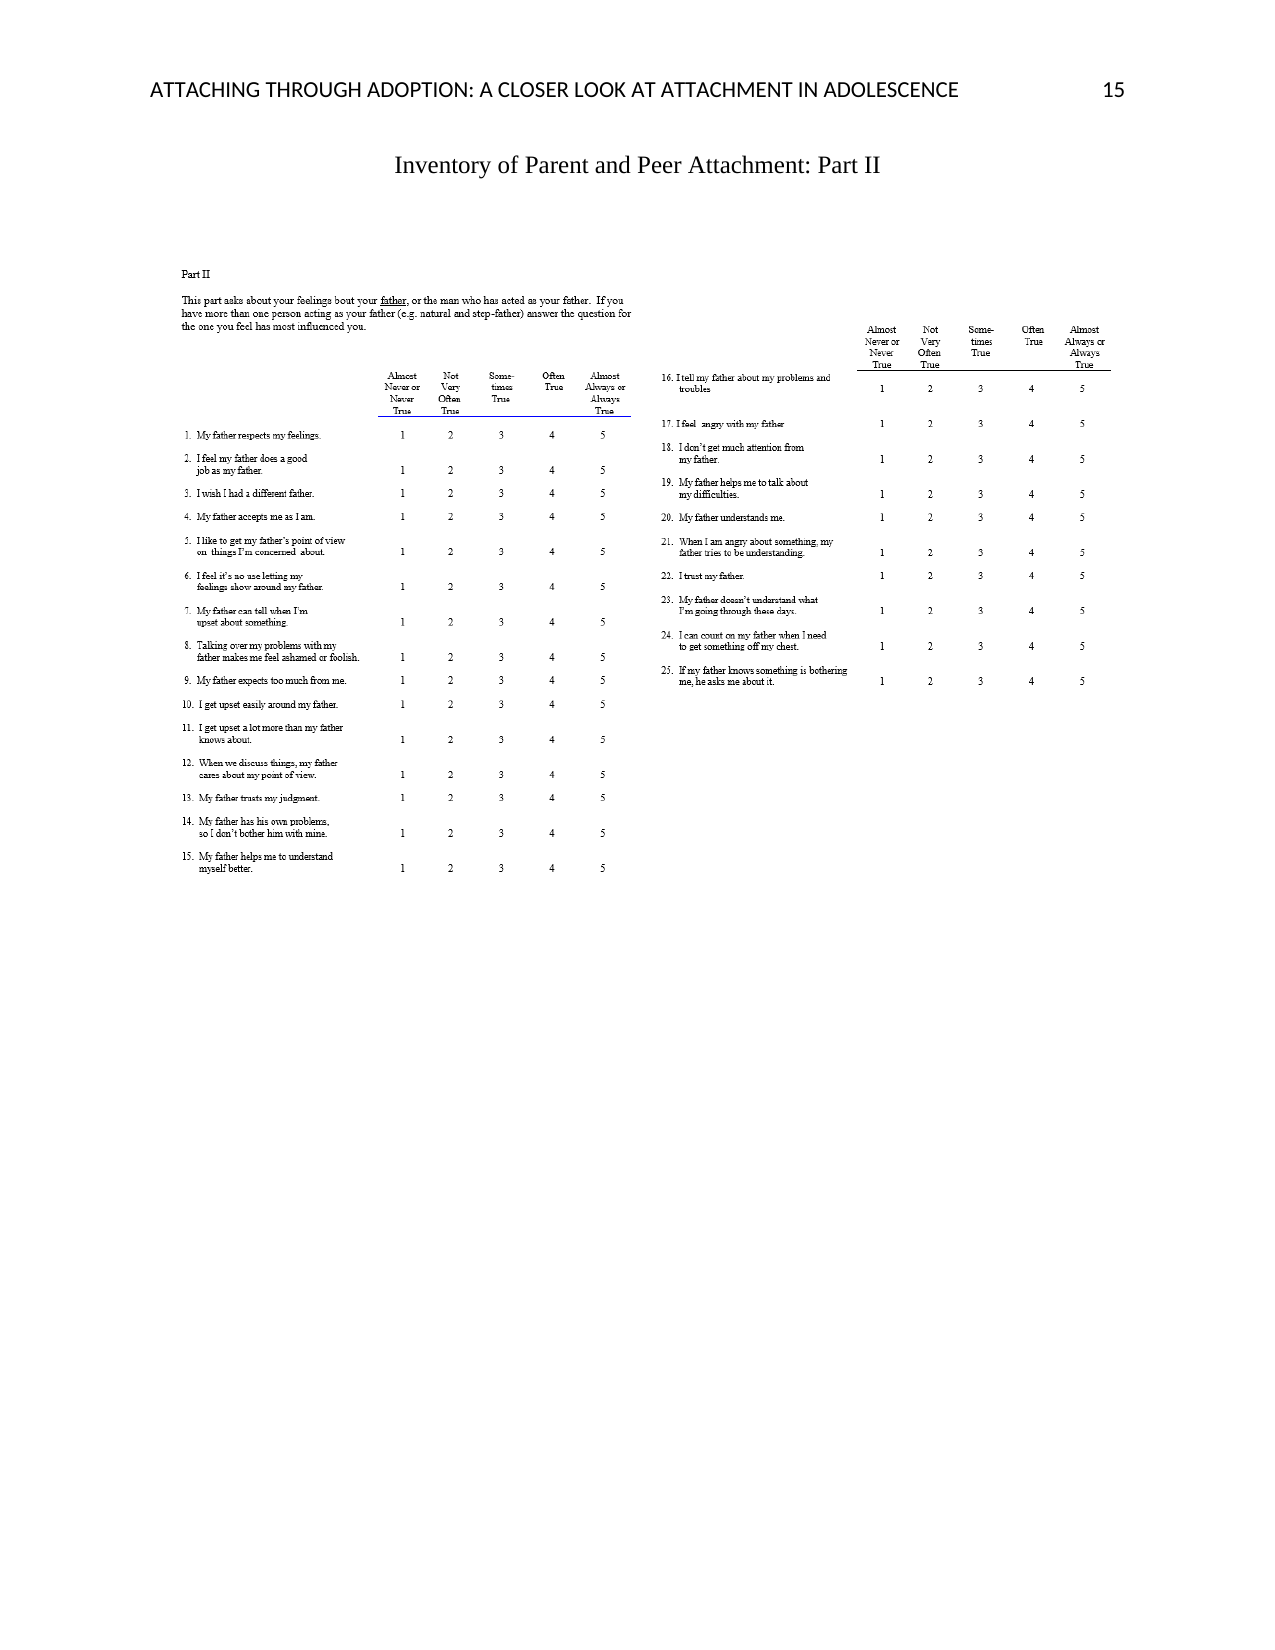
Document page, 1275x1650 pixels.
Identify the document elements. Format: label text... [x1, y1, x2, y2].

text Inventory of Parent and Peer Attachment: Part II [150, 150, 1125, 179]
picture [150, 265, 1125, 963]
